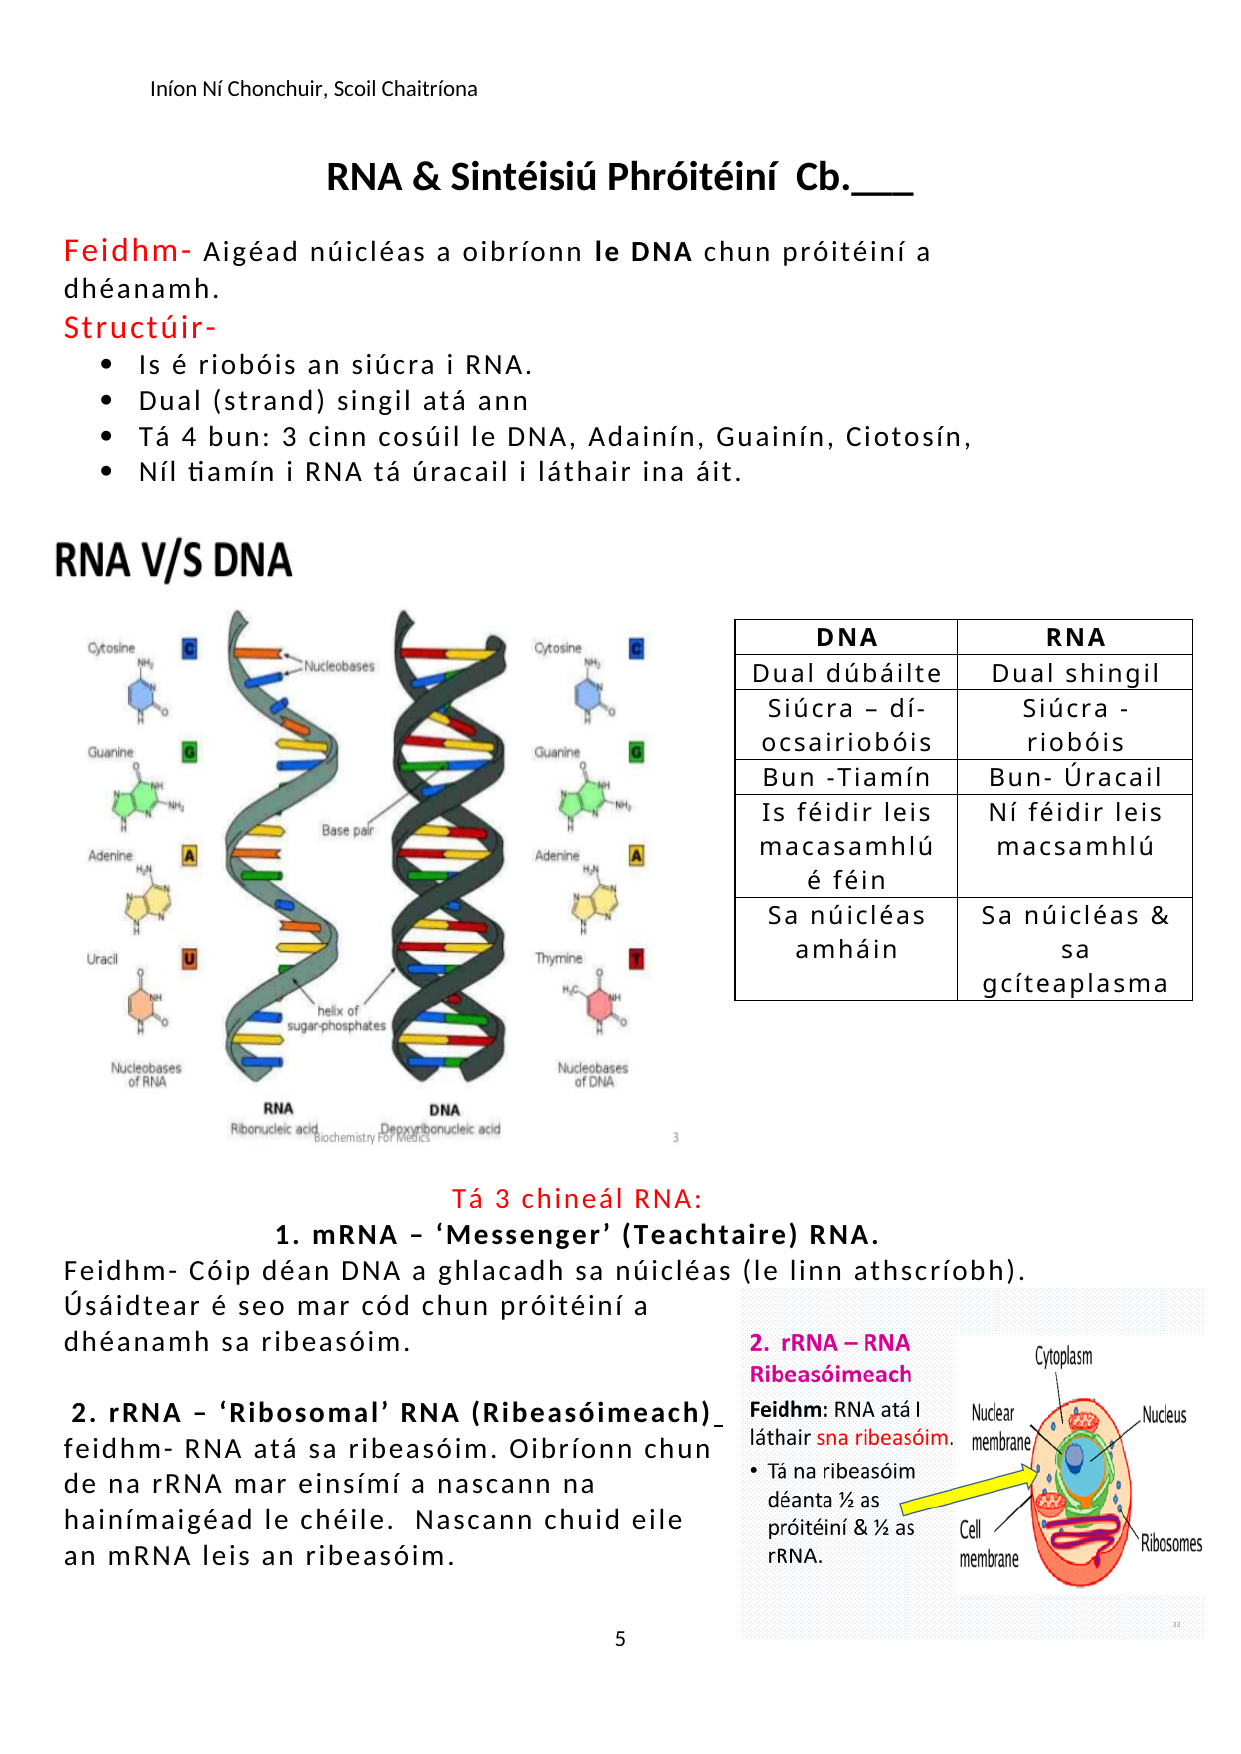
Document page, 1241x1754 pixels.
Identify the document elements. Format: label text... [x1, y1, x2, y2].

title feidhm- RNA atá sa ribeasóim. Oibríonn chun de na rRNA mar einsímí a nascann na hainímaigéad le chéile. Nascann chuid eile an mRNA leis an ribeasóim. [63, 1430, 739, 1572]
table_header DNA [736, 620, 957, 654]
table_header RNA [958, 620, 1192, 654]
picture [739, 1288, 1204, 1639]
title Feidhm- Cóip déan DNA a ghlacadh sa núicléas (le linn athscríobh). Úsáidtear é seo mar cód chun próitéiní a dhéanamh sa ribeasóim. [63, 1252, 1090, 1359]
table_cell Dual shingil [958, 655, 1192, 689]
title rRNA – ‘Ribosomal’ RNA (Ribeasóimeach) [63, 1394, 739, 1430]
title Tá 3 chineál RNA: [63, 1181, 1090, 1216]
picture [23, 515, 717, 1162]
title Is é riobóis an siúcra i RNA. [101, 346, 1090, 382]
text RNA & Sintéisiú Phróitéiní Cb.___ [150, 150, 1090, 201]
table_cell Sa núicléas amháin [736, 898, 957, 1000]
table_cell Sa núicléas & sa gcíteaplasma [958, 898, 1192, 1000]
title Structúir- [63, 306, 1090, 346]
title Tá 4 bun: 3 cinn cosúil le DNA, Adainín, Guainín, Ciotosín, [101, 418, 1090, 453]
table_cell Bun- Úracail [958, 760, 1192, 793]
table_cell Siúcra – dí-ocsairiobóis [736, 690, 957, 758]
table_cell Siúcra - riobóis [958, 690, 1192, 758]
table_cell Dual dúbáilte [736, 655, 957, 689]
title Feidhm- Aigéad núicléas a oibríonn le DNA chun próitéiní a dhéanamh. [63, 229, 1090, 306]
title Níl tiamín i RNA tá úracail i láthair ina áit. [101, 453, 1090, 489]
table_cell Ní féidir leis macsamhlú [958, 795, 1192, 897]
table_cell Is féidir leis macasamhlú é féin [736, 795, 957, 897]
table_cell Bun -Tiamín [736, 760, 957, 793]
title mRNA – ‘Messenger’ (Teachtaire) RNA. [63, 1216, 1090, 1252]
title Dual (strand) singil atá ann [101, 382, 1090, 418]
